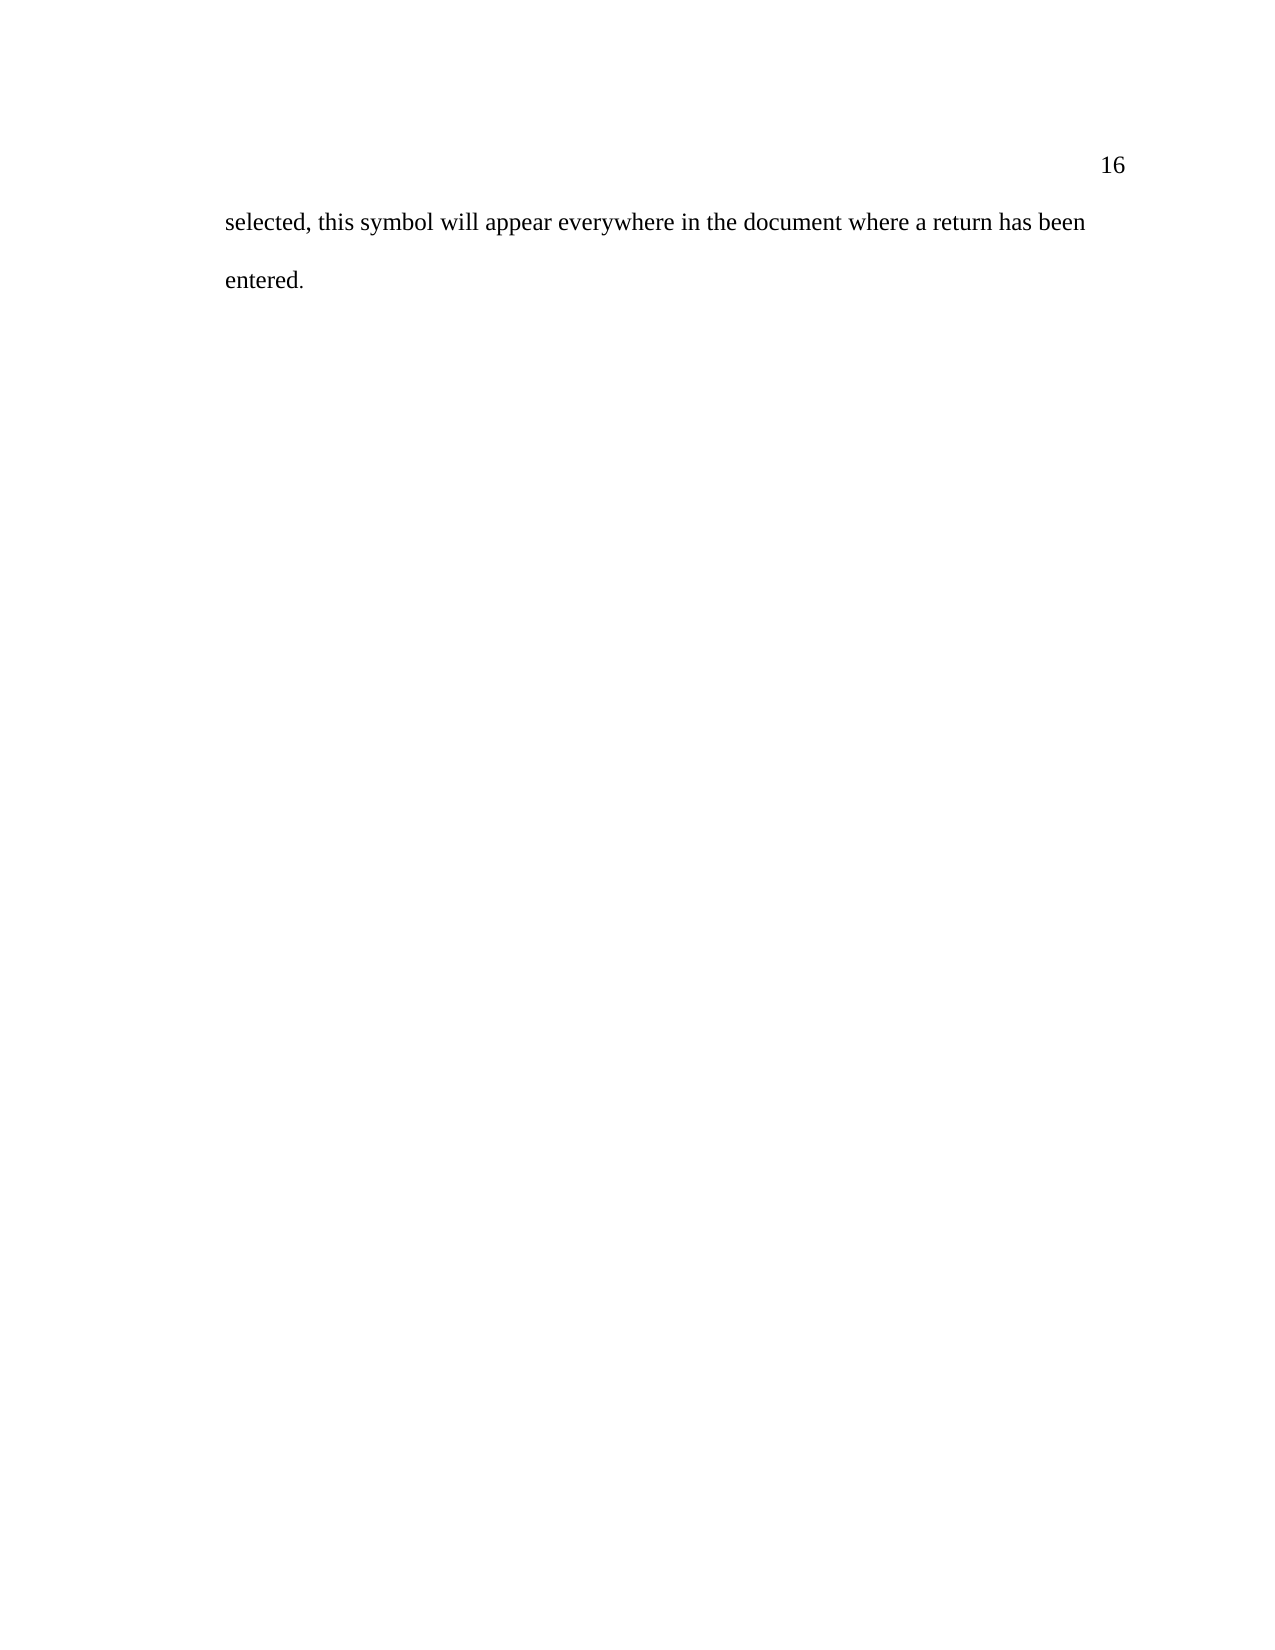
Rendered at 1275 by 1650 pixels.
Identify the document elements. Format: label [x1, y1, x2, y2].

text [225, 207, 1125, 294]
